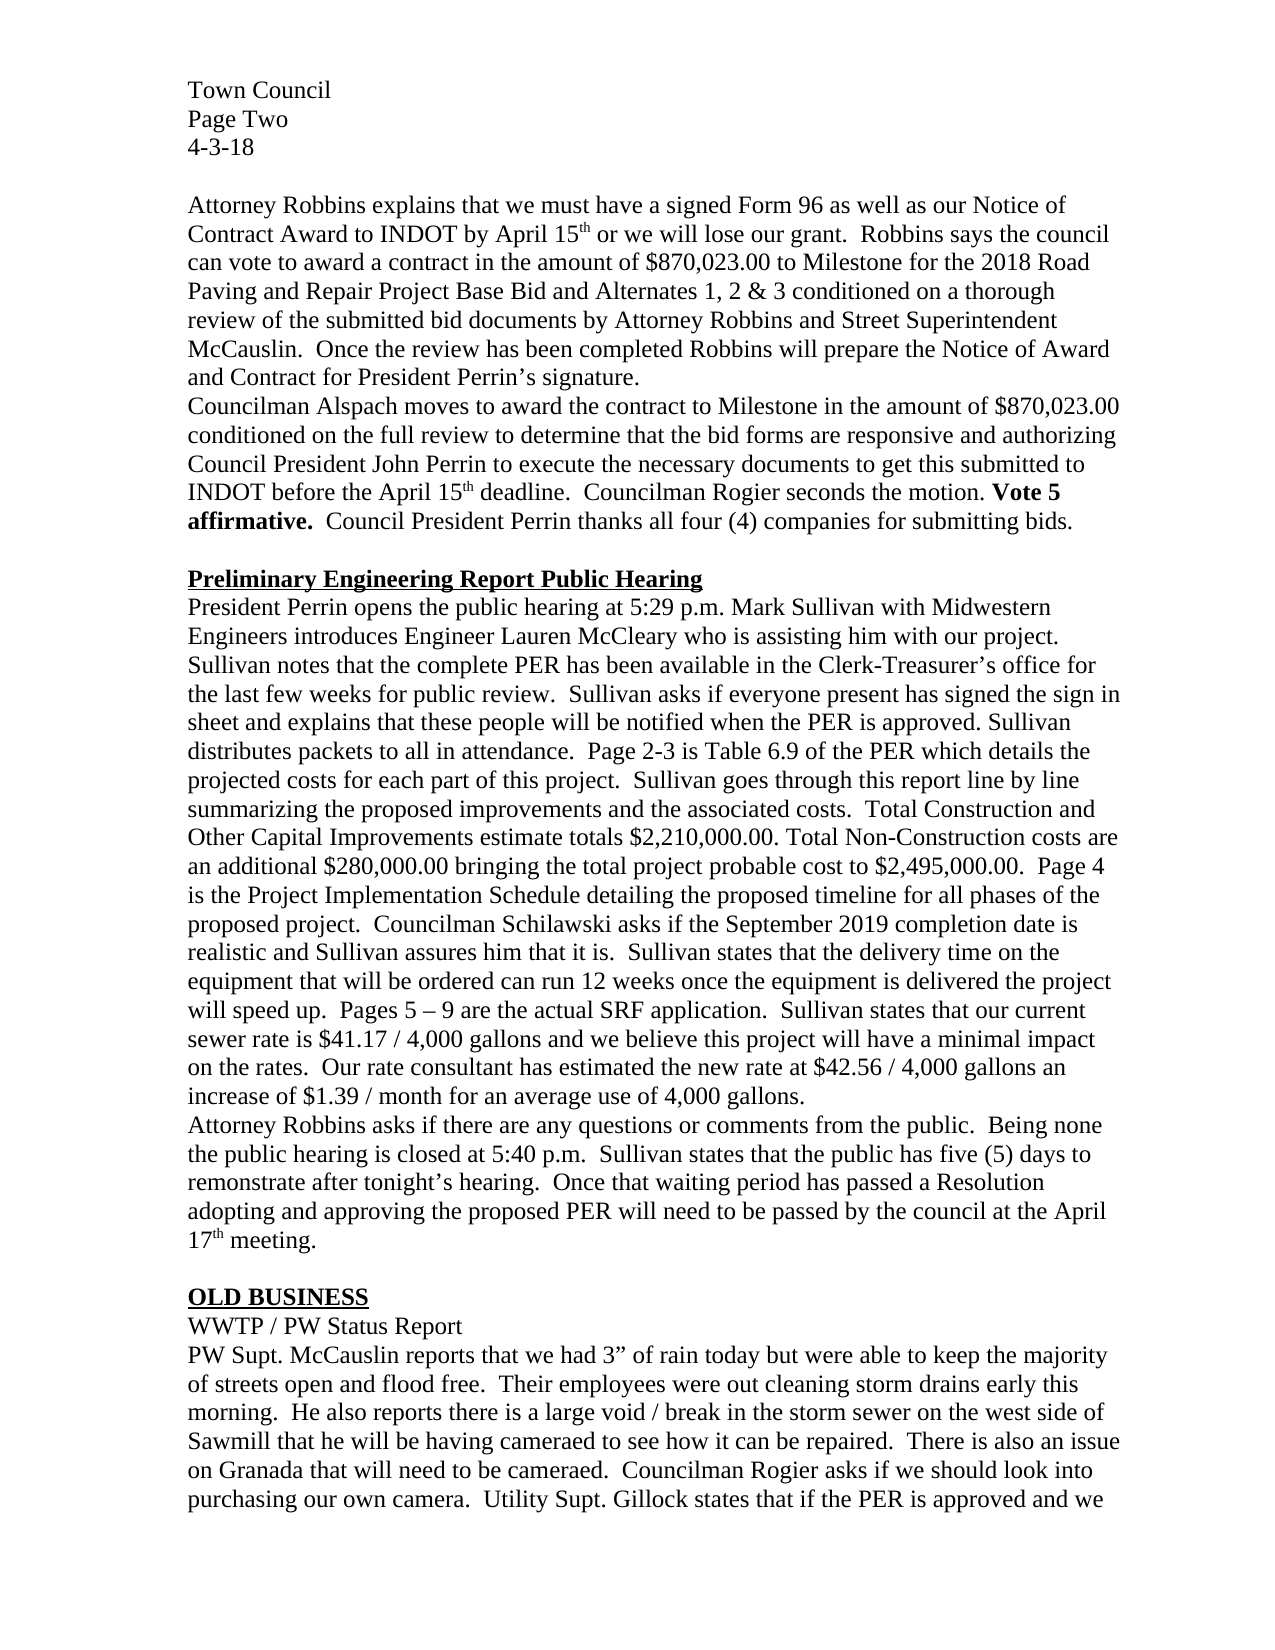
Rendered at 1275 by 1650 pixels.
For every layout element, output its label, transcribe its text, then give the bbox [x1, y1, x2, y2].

text Attorney Robbins explains that we must have a signed Form 96 as well as our Notice of Contract Award to INDOT by April 15th or we will lose our grant. Robbins says the council can vote to award a contract in the amount of $870,023.00 to Milestone for the 2018 Road Paving and Repair Project Base Bid and Alternates 1, 2 & 3 conditioned on a thorough review of the submitted bid documents by Attorney Robbins and Street Superintendent McCauslin. Once the review has been completed Robbins will prepare the Notice of Award and Contract for President Perrin’s signature. [187, 190, 1125, 391]
text Attorney Robbins asks if there are any questions or comments from the public. Being none the public hearing is closed at 5:40 p.m. Sullivan states that the public has five (5) days to remonstrate after tonight’s hearing. Once that waiting period has passed a Resolution adopting and approving the proposed PER will need to be passed by the council at the April 17th meeting. [187, 1110, 1125, 1254]
title Page Two [187, 104, 1125, 132]
title OLD BUSINESS [187, 1282, 1125, 1311]
text PW Supt. McCauslin reports that we had 3” of rain today but were able to keep the majority of streets open and flood free. Their employees were out cleaning storm drains early this morning. He also reports there is a large void / break in the storm sewer on the west side of Sawmill that he will be having cameraed to see how it can be repaired. There is also an issue on Granada that will need to be cameraed. Councilman Rogier asks if we should look into purchasing our own camera. Utility Supt. Gillock states that if the PER is approved and we [187, 1340, 1125, 1512]
text President Perrin opens the public hearing at 5:29 p.m. Mark Sullivan with Midwestern Engineers introduces Engineer Lauren McCleary who is assisting him with our project. Sullivan notes that the complete PER has been available in the Clerk-Treasurer’s office for the last few weeks for public review. Sullivan asks if everyone present has signed the sign in sheet and explains that these people will be notified when the PER is approved. Sullivan distributes packets to all in attendance. Page 2-3 is Table 6.9 of the PER which details the projected costs for each part of this project. Sullivan goes through this report line by line summarizing the proposed improvements and the associated costs. Total Construction and Other Capital Improvements estimate totals $2,210,000.00. Total Non-Construction costs are an additional $280,000.00 bringing the total project probable cost to $2,495,000.00. Page 4 is the Project Implementation Schedule detailing the proposed timeline for all phases of the proposed project. Councilman Schilawski asks if the September 2019 completion date is realistic and Sullivan assures him that it is. Sullivan states that the delivery time on the equipment that will be ordered can run 12 weeks once the equipment is delivered the project will speed up. Pages 5 – 9 are the actual SRF application. Sullivan states that our current sewer rate is $41.17 / 4,000 gallons and we believe this project will have a minimal impact on the rates. Our rate consultant has estimated the new rate at $42.56 / 4,000 gallons an increase of $1.39 / month for an average use of 4,000 gallons. [187, 592, 1125, 1110]
title Town Council [187, 75, 1125, 104]
text Preliminary Engineering Report Public Hearing [187, 564, 1125, 592]
text WWTP / PW Status Report [187, 1311, 1125, 1340]
title 4-3-18 [187, 132, 1125, 161]
text Councilman Alspach moves to award the contract to Milestone in the amount of $870,023.00 conditioned on the full review to determine that the bid forms are responsive and authorizing Council President John Perrin to execute the necessary documents to get this submitted to INDOT before the April 15th deadline. Councilman Rogier seconds the motion. Vote 5 affirmative. Council President Perrin thanks all four (4) companies for submitting bids. [187, 391, 1125, 535]
